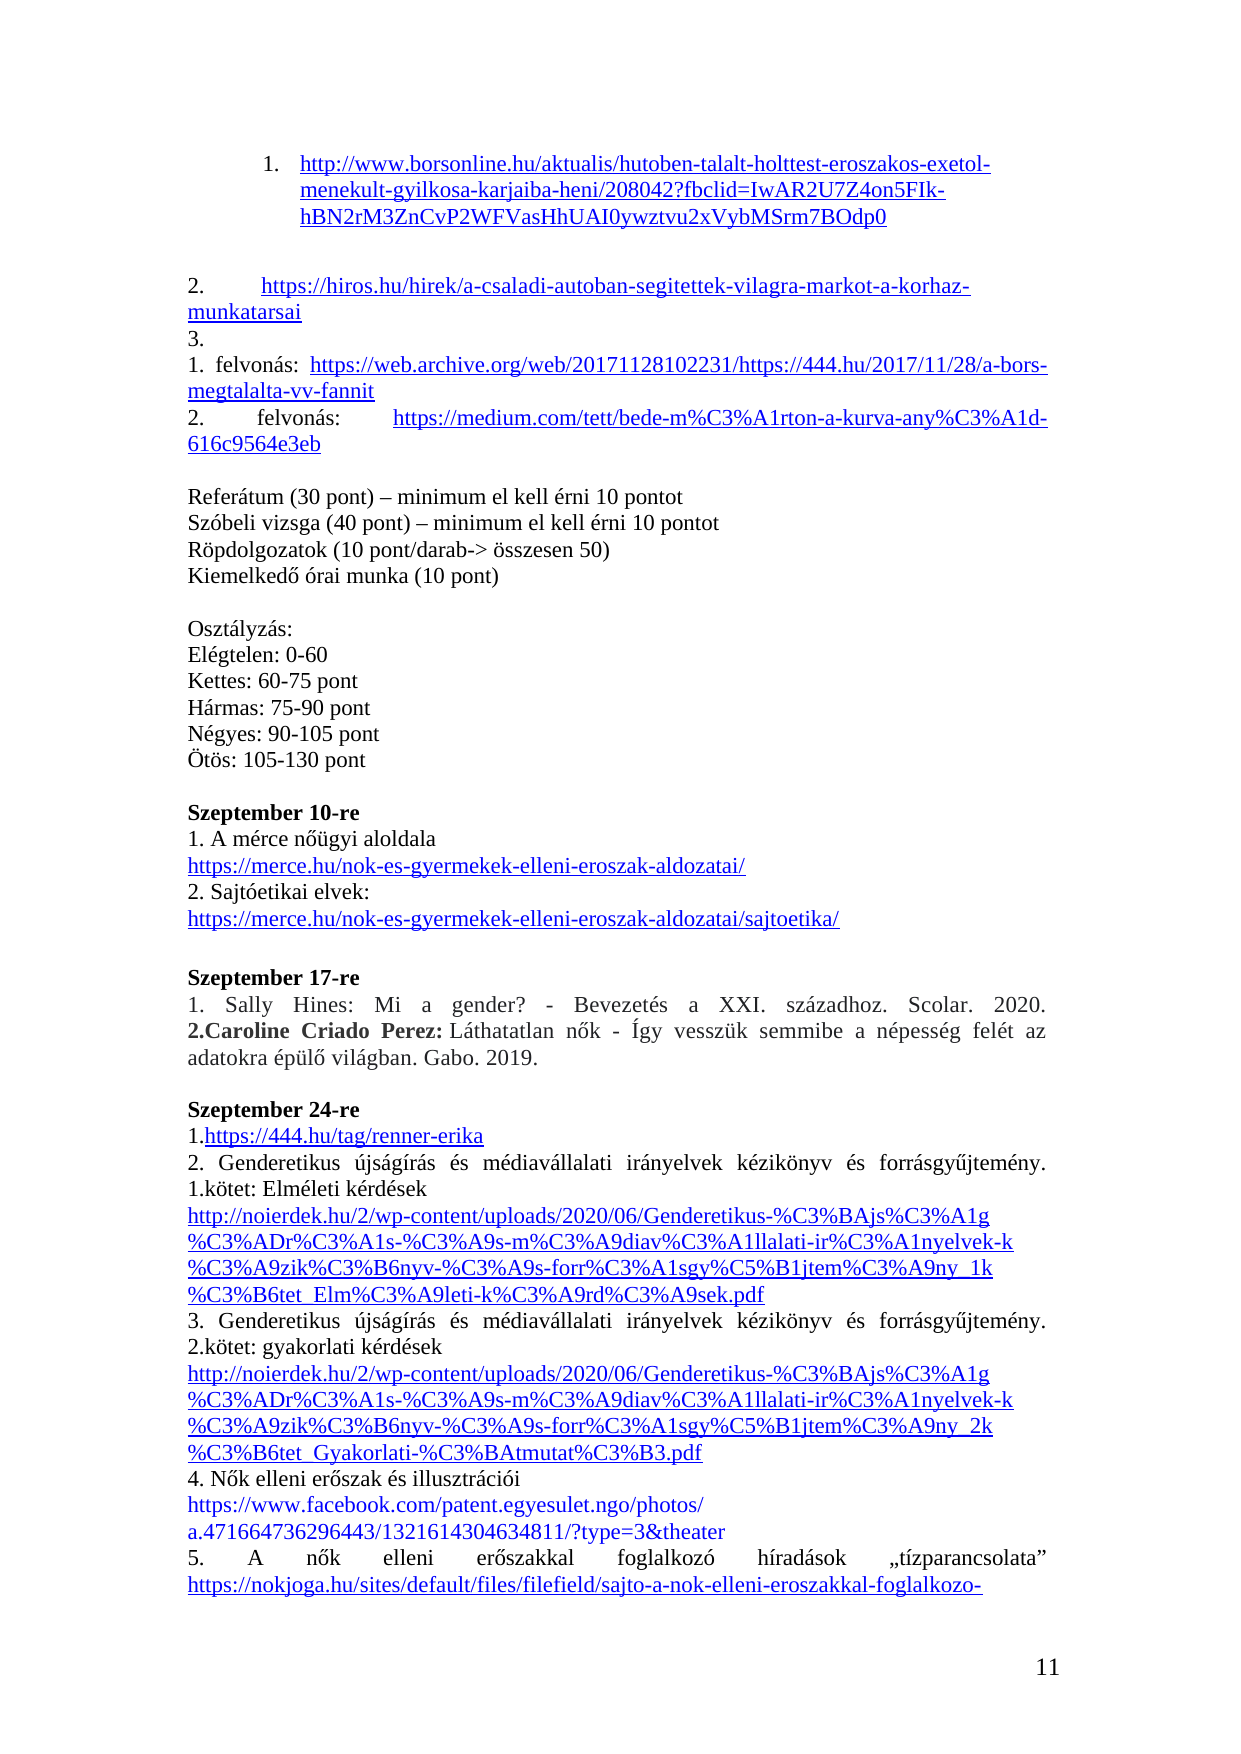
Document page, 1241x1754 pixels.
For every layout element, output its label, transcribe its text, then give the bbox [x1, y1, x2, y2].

text Szeptember 10-re [187, 799, 1048, 826]
text Kiemelkedő órai munka (10 pont) [187, 562, 1048, 588]
list http://www.borsonline.hu/aktualis/hutoben-talalt-holttest-eroszakos-exetol-menekult-gyilkosa-karjaiba-heni/208042?fbclid=IwAR2U7Z4on5FIk-hBN2rM3ZnCvP2WFVasHhUAI0ywztvu2xVybMSrm7BOdp0 [262, 150, 1048, 229]
text Referátum (30 pont) – minimum el kell érni 10 pontot [187, 483, 1048, 509]
text 1.https://444.hu/tag/renner-erika [187, 1123, 1048, 1149]
text Ötös: 105-130 pont [187, 746, 1048, 773]
text https://merce.hu/nok-es-gyermekek-elleni-eroszak-aldozatai/sajtoetika/ [187, 904, 1048, 931]
text 2. felvonás: https://medium.com/tett/bede-m%C3%A1rton-a-kurva-any%C3%A1d-616c9564e3eb [187, 404, 1048, 457]
text 2. Genderetikus újságírás és médiavállalati irányelvek kézikönyv és forrásgyűjtemény. 1.kötet: Elméleti kérdések [187, 1149, 1048, 1202]
text Szóbeli vizsga (40 pont) – minimum el kell érni 10 pontot [187, 509, 1048, 536]
text Szeptember 17-re [187, 964, 1048, 991]
text Röpdolgozatok (10 pont/darab-> összesen 50) [187, 536, 1048, 562]
text https://www.facebook.com/patent.egyesulet.ngo/photos/a.471664736296443/1321614304634811/?type=3&theater [187, 1492, 1048, 1544]
text 3. [187, 325, 1048, 351]
text Hármas: 75-90 pont [187, 694, 1048, 720]
text http://noierdek.hu/2/wp-content/uploads/2020/06/Genderetikus-%C3%BAjs%C3%A1g%C3%ADr%C3%A1s-%C3%A9s-m%C3%A9diav%C3%A1llalati-ir%C3%A1nyelvek-k%C3%A9zik%C3%B6nyv-%C3%A9s-forr%C3%A1sgy%C5%B1jtem%C3%A9ny_1k%C3%B6tet_Elm%C3%A9leti-k%C3%A9rd%C3%A9sek.pdf [187, 1202, 1048, 1307]
text 1. Sally Hines: Mi a gender? - Bevezetés a XXI. századhoz. Scolar. 2020. 2.Caroline Criado Perez: Láthatatlan nők - Így vesszük semmibe a népesség felét az adatokra épülő világban. Gabo. 2019. [187, 1043, 1048, 1070]
text 3. Genderetikus újságírás és médiavállalati irányelvek kézikönyv és forrásgyűjtemény. 2.kötet: gyakorlati kérdések [187, 1307, 1048, 1360]
text http://noierdek.hu/2/wp-content/uploads/2020/06/Genderetikus-%C3%BAjs%C3%A1g%C3%ADr%C3%A1s-%C3%A9s-m%C3%A9diav%C3%A1llalati-ir%C3%A1nyelvek-k%C3%A9zik%C3%B6nyv-%C3%A9s-forr%C3%A1sgy%C5%B1jtem%C3%A9ny_2k%C3%B6tet_Gyakorlati-%C3%BAtmutat%C3%B3.pdf [187, 1360, 1048, 1465]
text 4. Nők elleni erőszak és illusztrációi [187, 1465, 1048, 1492]
text 2. Sajtóetikai elvek: [187, 878, 1048, 904]
text 1. A mérce nőügyi aloldala [187, 826, 1048, 852]
text Szeptember 24-re [187, 1096, 1048, 1123]
text Elégtelen: 0-60 [187, 641, 1048, 667]
text Négyes: 90-105 pont [187, 720, 1048, 746]
text 1. felvonás: https://web.archive.org/web/20171128102231/https://444.hu/2017/11/28/a-bors-megtalalta-vv-fannit [187, 351, 1048, 404]
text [187, 1544, 1048, 1597]
text Osztályzás: [187, 615, 1048, 641]
text Kettes: 60-75 pont [187, 667, 1048, 694]
text 2. https://hiros.hu/hirek/a-csaladi-autoban-segitettek-vilagra-markot-a-korhaz-munkatarsai [187, 272, 1048, 325]
text https://merce.hu/nok-es-gyermekek-elleni-eroszak-aldozatai/ [187, 852, 1048, 878]
